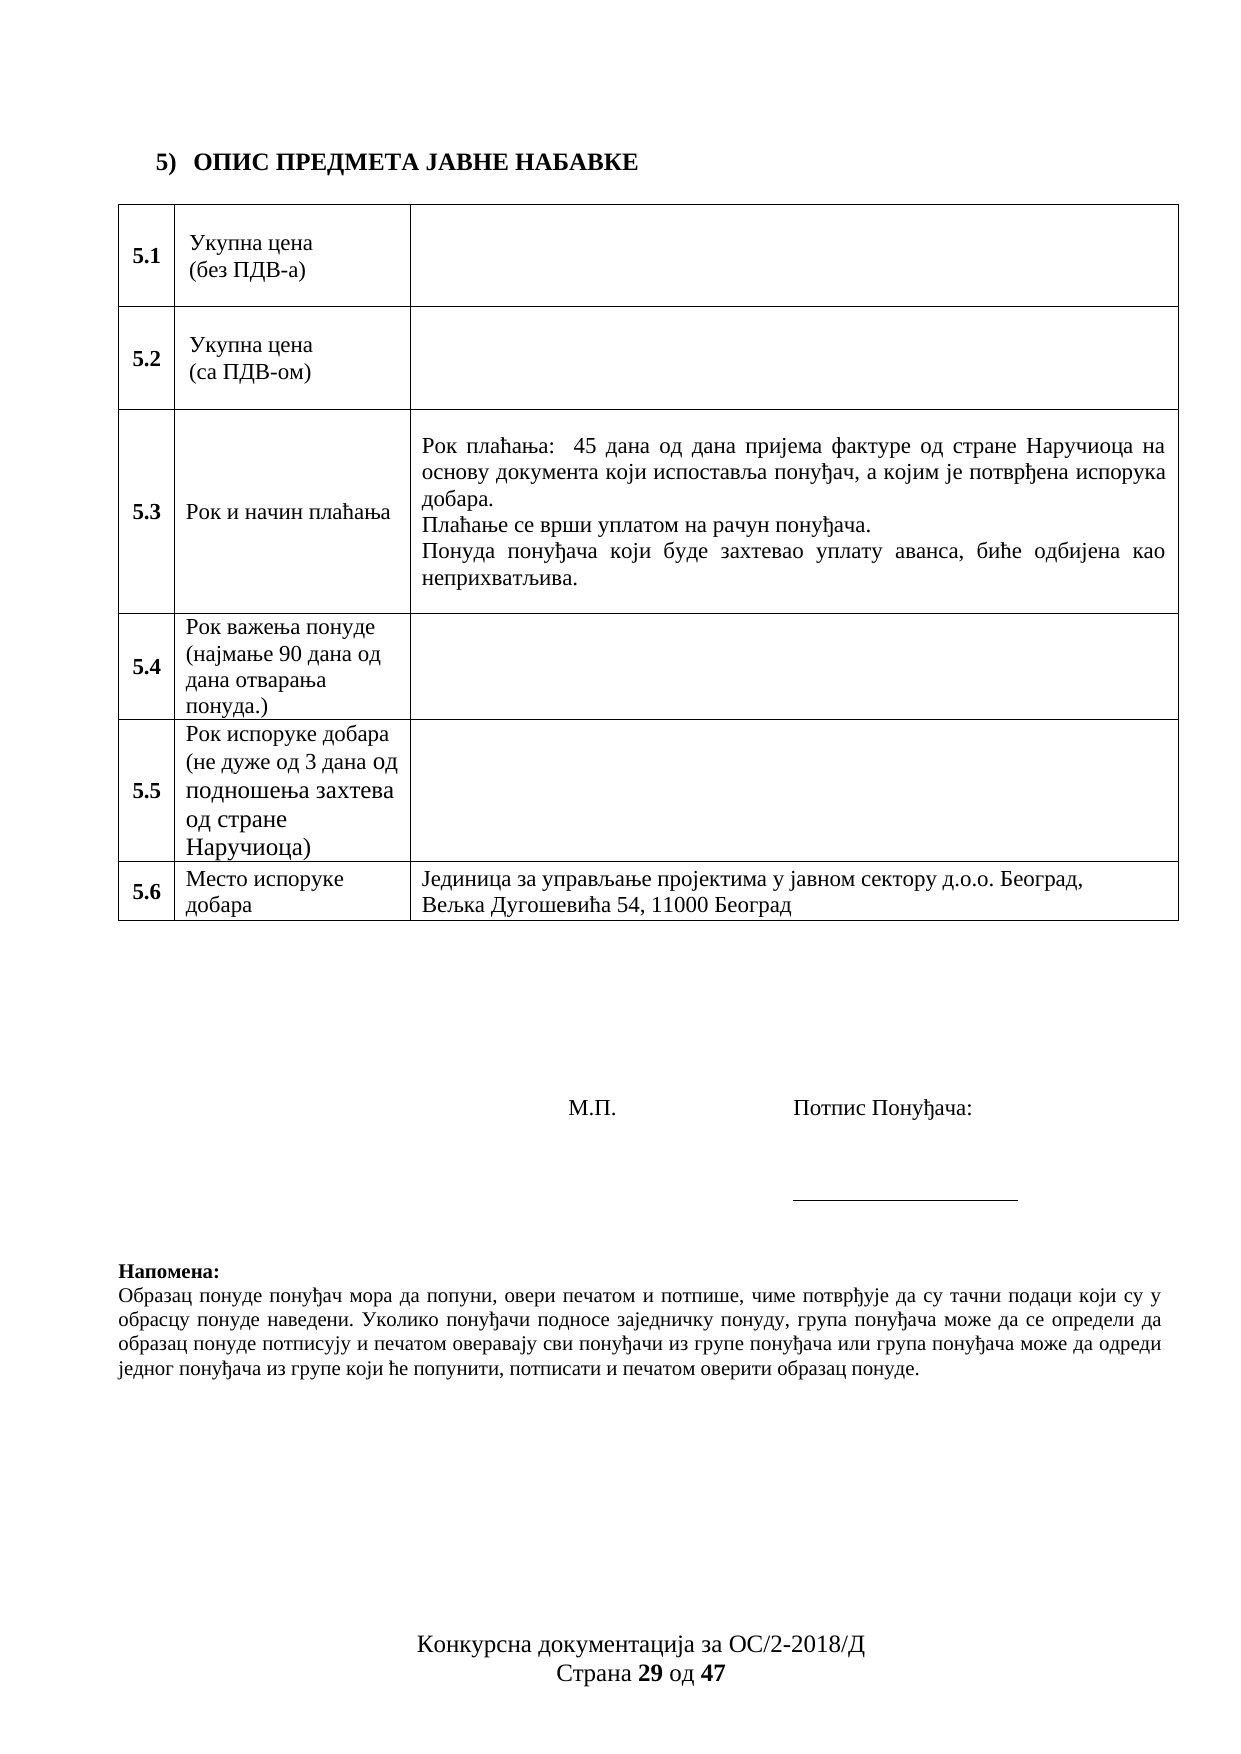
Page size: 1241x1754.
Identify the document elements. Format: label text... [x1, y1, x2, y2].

table_cell Рок и начин плаћања [175, 410, 410, 612]
text Образац понуде понуђач мора да попуни, овери печатом и потпише, чиме потврђује да су тачни подаци који су у обрасцу понуде наведени. Уколико понуђачи подносе заједничку понуду, група понуђача може да се определи да образац понуде потписују и печатом оверавају сви понуђачи из групе понуђача или група понуђача може да одреди једног понуђача из групе који ће попунити, потписати и печатом оверити образац понуде. [118, 1283, 1163, 1379]
text М.П. Потпис Понуђача: [568, 1094, 1163, 1120]
table_cell Место испоруке добара [175, 862, 410, 920]
text Напомена: [118, 1259, 1163, 1283]
table_header [411, 205, 1178, 306]
table_cell 5.5 [119, 720, 174, 861]
table_cell 5.6 [119, 862, 174, 920]
table_header Укупна цена (без ПДВ-а) [175, 205, 410, 306]
table_cell [411, 614, 1178, 719]
table_header 5.1 [119, 205, 174, 306]
list ОПИС ПРЕДМЕТА ЈАВНЕ НАБАВКЕ [156, 147, 1163, 176]
table_cell [411, 307, 1178, 409]
table_cell Укупна цена (са ПДВ-ом) [175, 307, 410, 409]
table_cell Јединица за управљање пројектима у јавном сектору д.о.о. Београд, Вељка Дугошевића 54, 11000 Београд [411, 862, 1178, 920]
table_cell 5.3 [119, 410, 174, 612]
table_cell Рок плаћања: 45 дана од дана пријема фактуре од стране Наручиоца на основу документа који испоставља понуђач, а којим је потврђена испорука добара. Плаћање се врши уплатом на рачун понуђача. Понуда понуђача који буде захтевао уплату аванса, биће одбијена као неприхватљива. [411, 410, 1178, 612]
table_cell 5.4 [119, 614, 174, 719]
table_cell Рок испоруке добара (не дуже од 3 дана од подношења захтева од стране Наручиоца) [175, 720, 410, 861]
table_cell 5.2 [119, 307, 174, 409]
table_cell [411, 720, 1178, 861]
table_cell Рок важења понуде (најмање 90 дана од дана отварања понуда.) [175, 614, 410, 719]
